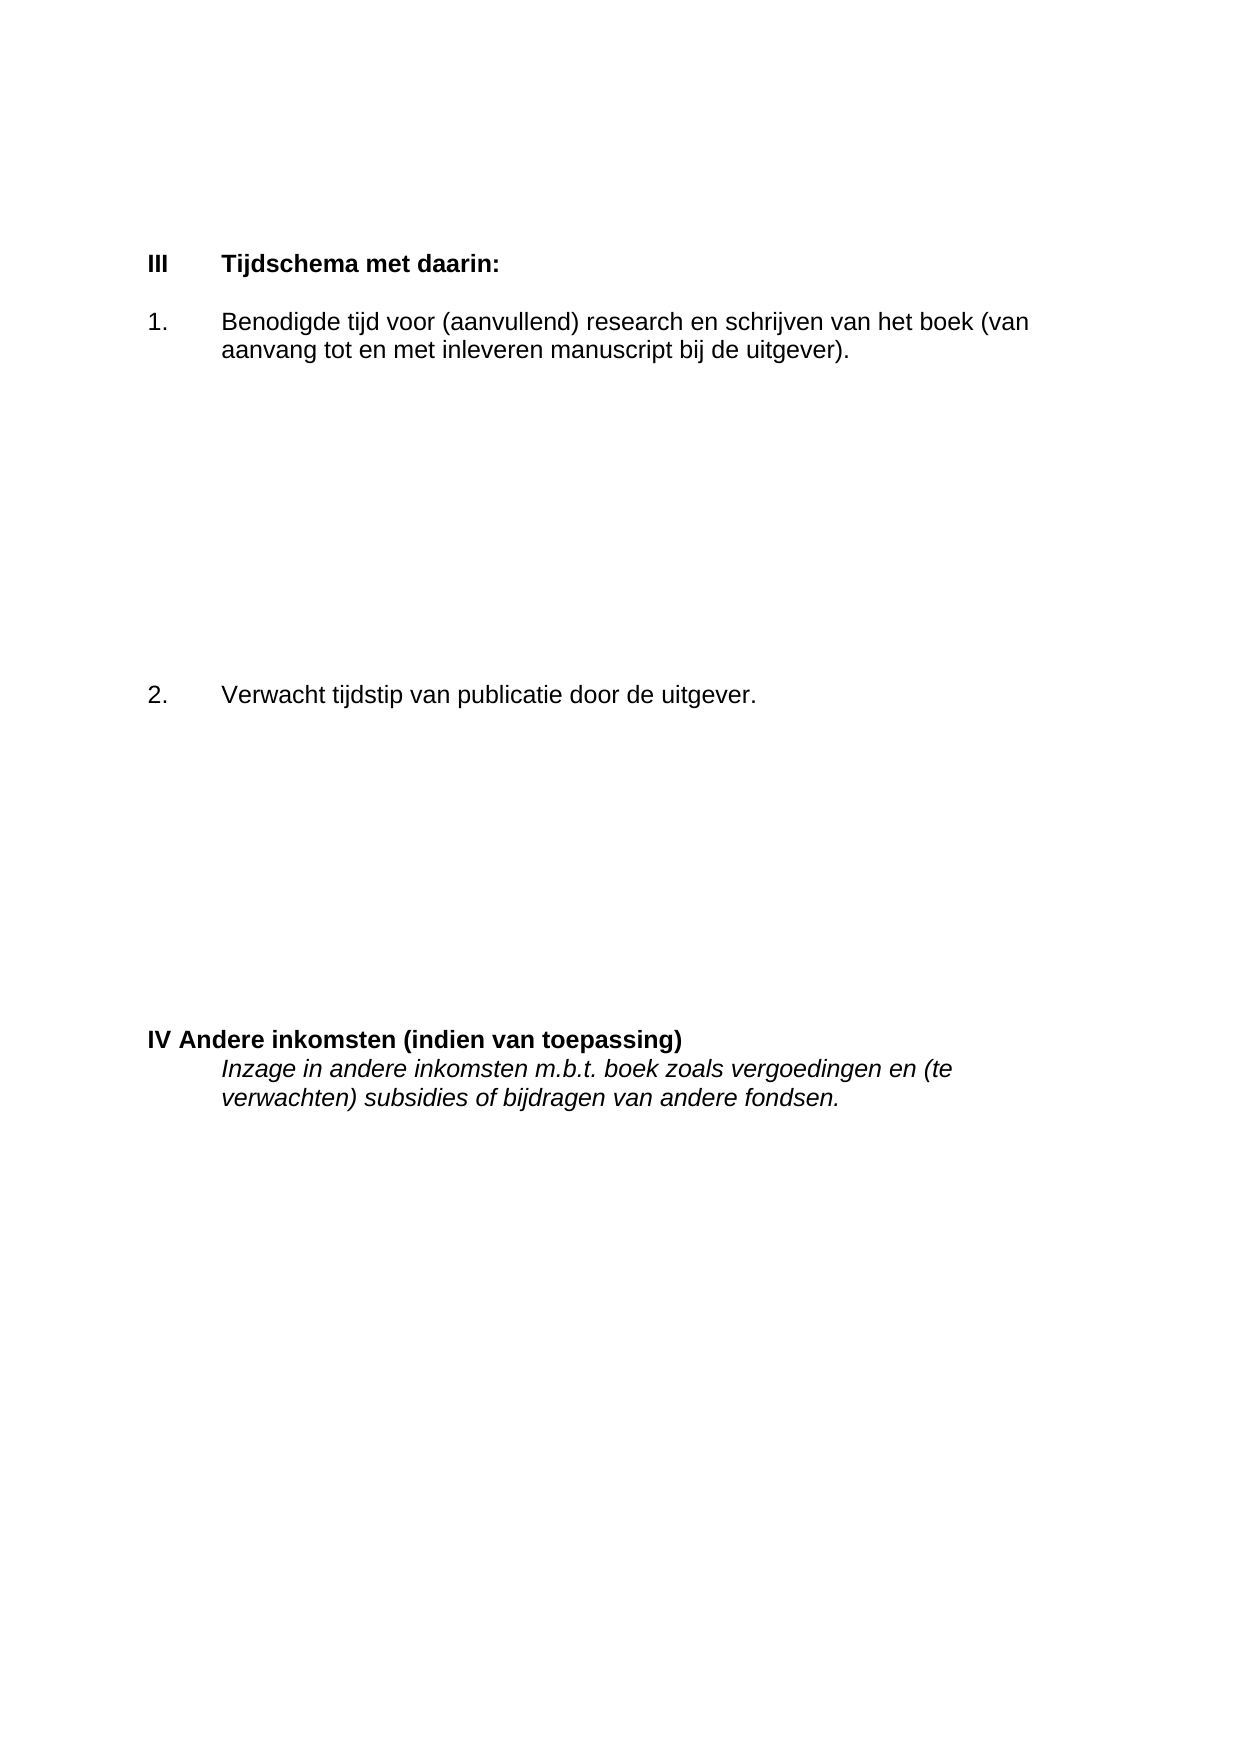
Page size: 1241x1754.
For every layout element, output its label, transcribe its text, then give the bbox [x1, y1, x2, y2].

list Benodigde tijd voor (aanvullend) research en schrijven van het boek (van aanvang tot en met inleveren manuscript bij de uitgever). [147, 306, 1083, 364]
list Verwacht tijdstip van publicatie door de uitgever. [147, 680, 1083, 709]
list Tijdschema met daarin: [147, 249, 1083, 278]
list Andere inkomsten (indien van toepassing) [147, 1025, 886, 1054]
text Inzage in andere inkomsten m.b.t. boek zoals vergoedingen en (te verwachten) subsidies of bijdragen van andere fondsen. [221, 1054, 1083, 1111]
